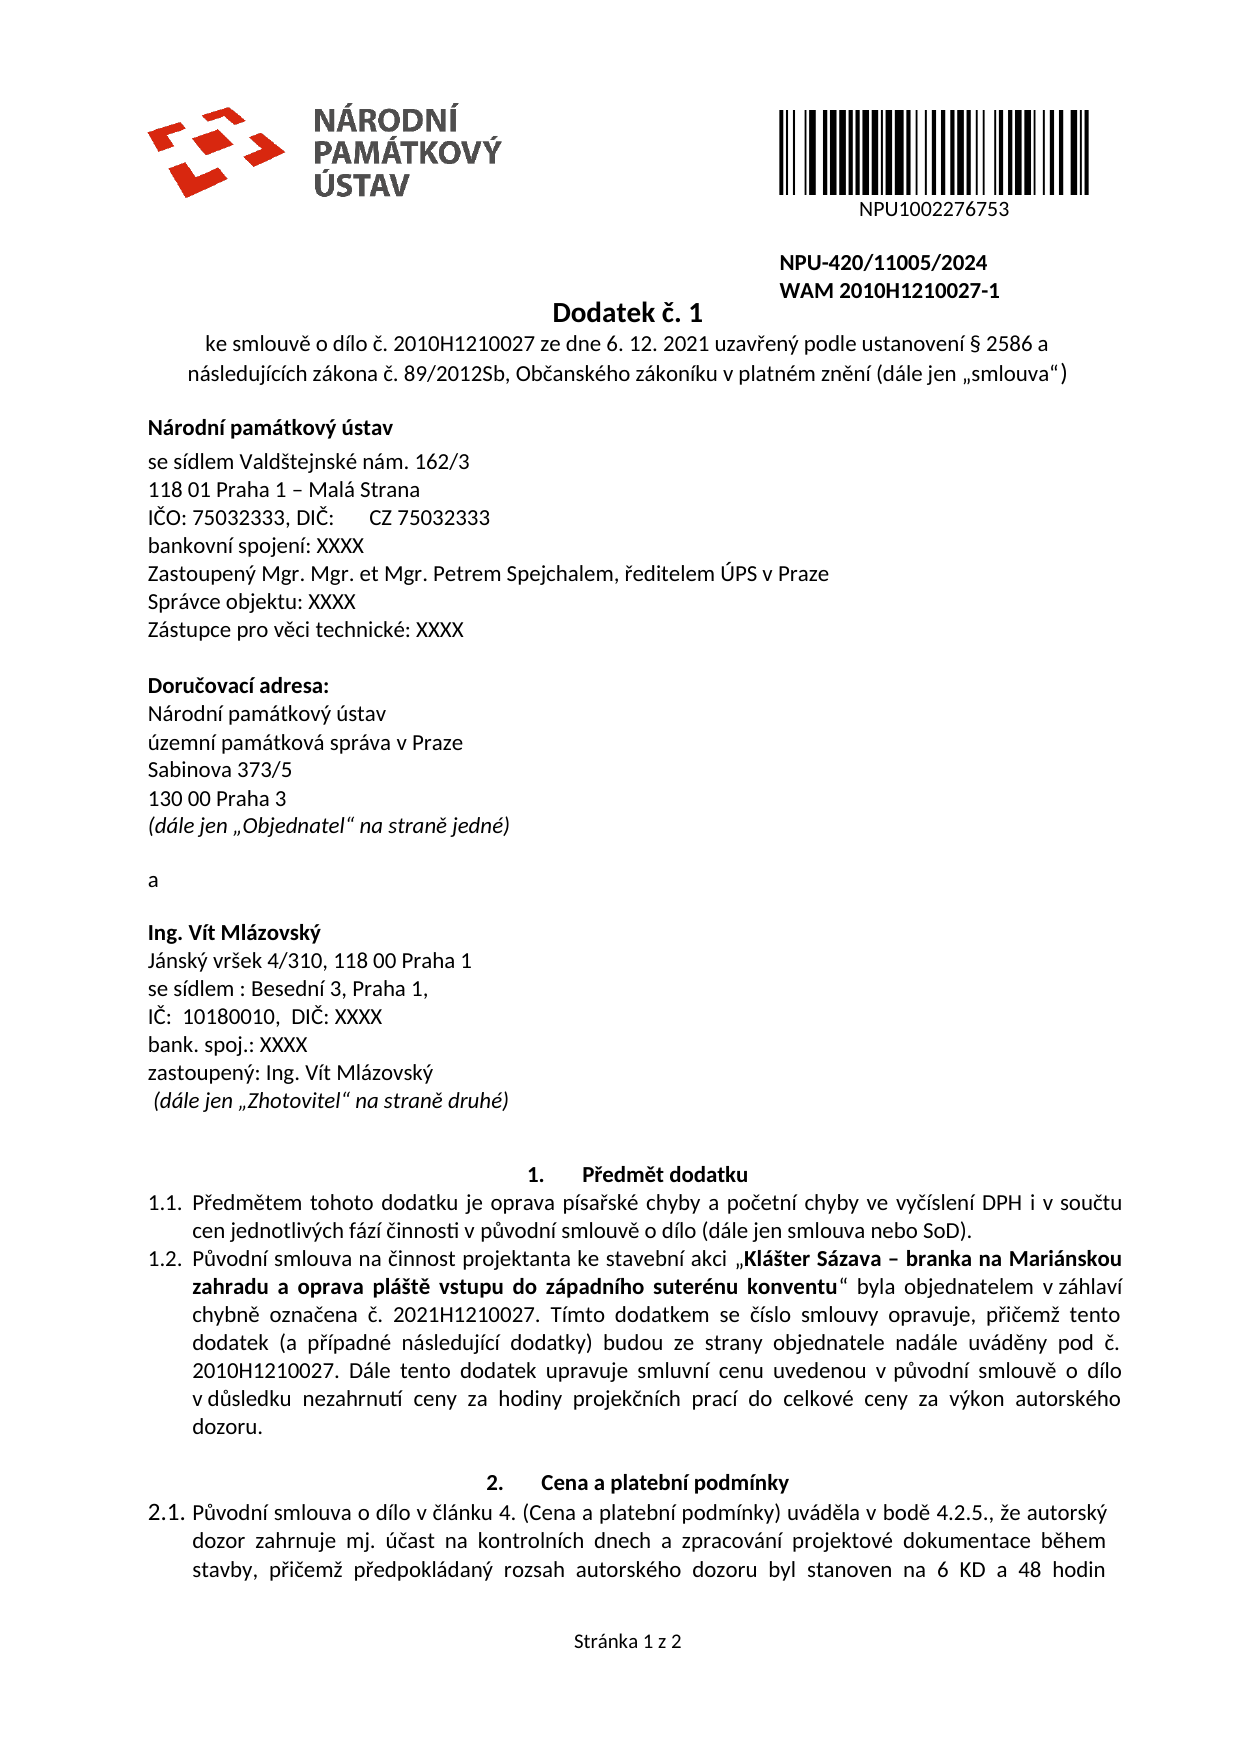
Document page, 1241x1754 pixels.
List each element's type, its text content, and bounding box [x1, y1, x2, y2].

text Dodatek č. 1 [148, 294, 1107, 329]
text (dále jen „Zhotovitel“ na straně druhé) [148, 1086, 1107, 1114]
subtitle Předmět dodatku [185, 1160, 1107, 1188]
list Původní smlouva na činnost projektanta ke stavební akci „Klášter Sázava – branka na Mariánskou zahradu a oprava pláště vstupu do západního suterénu konventu“ byla objednatelem v záhlaví chybně označena č. 2021H1210027. Tímto dodatkem se číslo smlouvy opravuje, přičemž tento dodatek (a případné následující dodatky) budou ze strany objednatele nadále uváděny pod č. 2010H1210027. Dále tento dodatek upravuje smluvní cenu uvedenou v původní smlouvě o dílo v důsledku nezahrnutí ceny za hodiny projekčních prací do celkové ceny za výkon autorského dozoru. [148, 1244, 1122, 1440]
text Doručovací adresa: [148, 672, 1107, 699]
text ke smlouvě o dílo č. 2010H1210027 ze dne 6. 12. 2021 uzavřený podle ustanovení § 2586 a následujících zákona č. 89/2012Sb, Občanského zákoníku v platném znění (dále jen „smlouva“) [148, 329, 1107, 388]
text bank. spoj.: XXXX [148, 1030, 1107, 1058]
text Jánský vršek 4/310, 118 00 Praha 1 [148, 946, 1107, 974]
text Ing. Vít Mlázovský [148, 918, 1107, 946]
text Zastoupený Mgr. Mgr. et Mgr. Petrem Spejchalem, ředitelem ÚPS v Praze [148, 559, 1107, 587]
text Zástupce pro věci technické: XXXX [148, 616, 1107, 643]
text Správce objektu: XXXX [148, 587, 1107, 616]
text se sídlem Valdštejnské nám. 162/3 [148, 447, 1107, 475]
text Sabinova 373/5 [148, 756, 1107, 784]
text Národní památkový ústav [148, 699, 1107, 728]
subtitle Cena a platební podmínky [185, 1468, 1107, 1496]
list Předmětem tohoto dodatku je oprava písařské chyby a početní chyby ve vyčíslení DPH i v součtu cen jednotlivých fází činnosti v původní smlouvě o dílo (dále jen smlouva nebo SoD). [148, 1188, 1122, 1244]
text zastoupený: Ing. Vít Mlázovský [148, 1058, 1107, 1086]
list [148, 1496, 1107, 1583]
text a [148, 865, 1107, 893]
subtitle Národní památkový ústav [148, 413, 1107, 441]
text (dále jen „Objednatel“ na straně jedné) [148, 812, 1107, 840]
text IČO: 75032333, DIČ: CZ 75032333 [148, 503, 1107, 531]
text se sídlem : Besední 3, Praha 1, [148, 974, 1107, 1002]
text bankovní spojení: XXXX [148, 531, 1107, 559]
picture [779, 110, 1089, 195]
picture [147, 103, 502, 198]
text územní památková správa v Praze [148, 728, 1107, 756]
text 130 00 Praha 3 [148, 784, 1107, 812]
text 118 01 Praha 1 – Malá Strana [148, 475, 1107, 503]
text IČ: 10180010, DIČ: XXXX [148, 1002, 1107, 1030]
